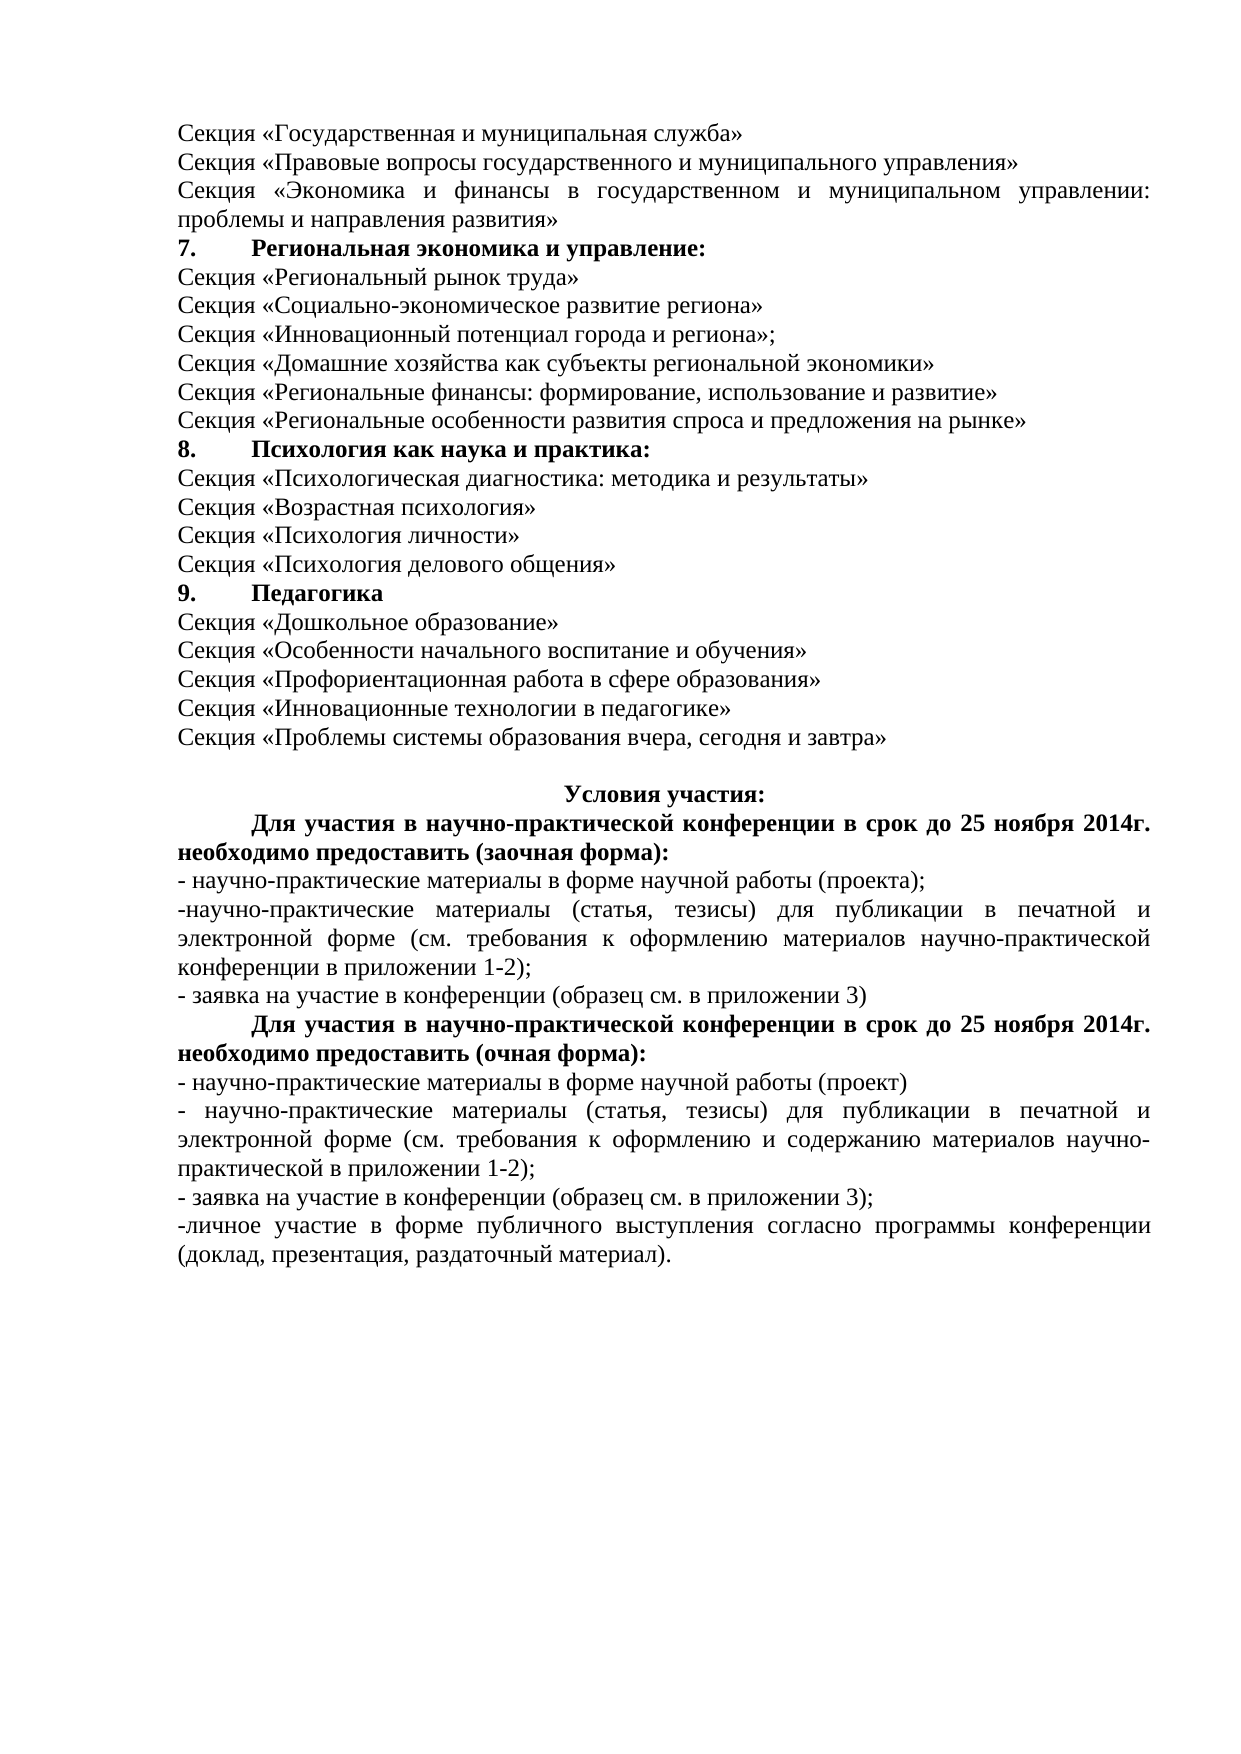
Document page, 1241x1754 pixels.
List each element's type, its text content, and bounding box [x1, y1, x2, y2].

list Секция «Психологическая диагностика: методика и результаты» [177, 463, 1152, 492]
list Секция «Проблемы системы образования вчера, сегодня и завтра» [177, 722, 1152, 751]
list Педагогика [177, 578, 1152, 607]
text Для участия в научно-практической конференции в срок до 25 ноября 2014г. необходимо предоставить (заочная форма): [177, 808, 1152, 866]
text - заявка на участие в конференции (образец см. в приложении 3) [177, 981, 1152, 1009]
list Секция «Региональный рынок труда» [177, 262, 1152, 291]
list Секция «Домашние хозяйства как субъекты региональной экономики» [177, 348, 1152, 377]
text - заявка на участие в конференции (образец см. в приложении 3); [177, 1182, 1152, 1211]
text - научно-практические материалы (статья, тезисы) для публикации в печатной и электронной форме (см. требования к оформлению и содержанию материалов научно-практической в приложении 1-2); [177, 1096, 1152, 1182]
text Условия участия: [177, 779, 1152, 808]
list Психология как наука и практика: [177, 434, 1152, 463]
text -личное участие в форме публичного выступления согласно программы конференции (доклад, презентация, раздаточный материал). [177, 1211, 1152, 1268]
list Секция «Психология делового общения» [177, 549, 1152, 578]
list Секция «Возрастная психология» [177, 492, 1152, 521]
list Секция «Социально-экономическое развитие региона» [177, 291, 1152, 319]
list Региональная экономика и управление: [177, 233, 1152, 262]
list Секция «Экономика и финансы в государственном и муниципальном управлении: проблемы и направления развития» [177, 176, 1152, 233]
list Секция «Правовые вопросы государственного и муниципального управления» [177, 147, 1152, 176]
list Секция «Инновационные технологии в педагогике» [177, 693, 1152, 722]
list Секция «Государственная и муниципальная служба» [177, 118, 1152, 147]
text Для участия в научно-практической конференции в срок до 25 ноября 2014г. необходимо предоставить (очная форма): [177, 1009, 1152, 1067]
list Секция «Психология личности» [177, 521, 1152, 549]
list Секция «Региональные особенности развития спроса и предложения на рынке» [177, 406, 1152, 434]
list Секция «Региональные финансы: формирование, использование и развитие» [177, 377, 1152, 406]
list Секция «Особенности начального воспитание и обучения» [177, 636, 1152, 664]
list Секция «Инновационный потенциал города и региона»; [177, 319, 1152, 348]
text - научно-практические материалы в форме научной работы (проект) [177, 1067, 1152, 1096]
text -научно-практические материалы (статья, тезисы) для публикации в печатной и электронной форме (см. требования к оформлению материалов научно-практической конференции в приложении 1-2); [177, 894, 1152, 981]
list Секция «Профориентационная работа в сфере образования» [177, 664, 1152, 693]
text - научно-практические материалы в форме научной работы (проекта); [177, 866, 1152, 894]
list Секция «Дошкольное образование» [177, 607, 1152, 636]
